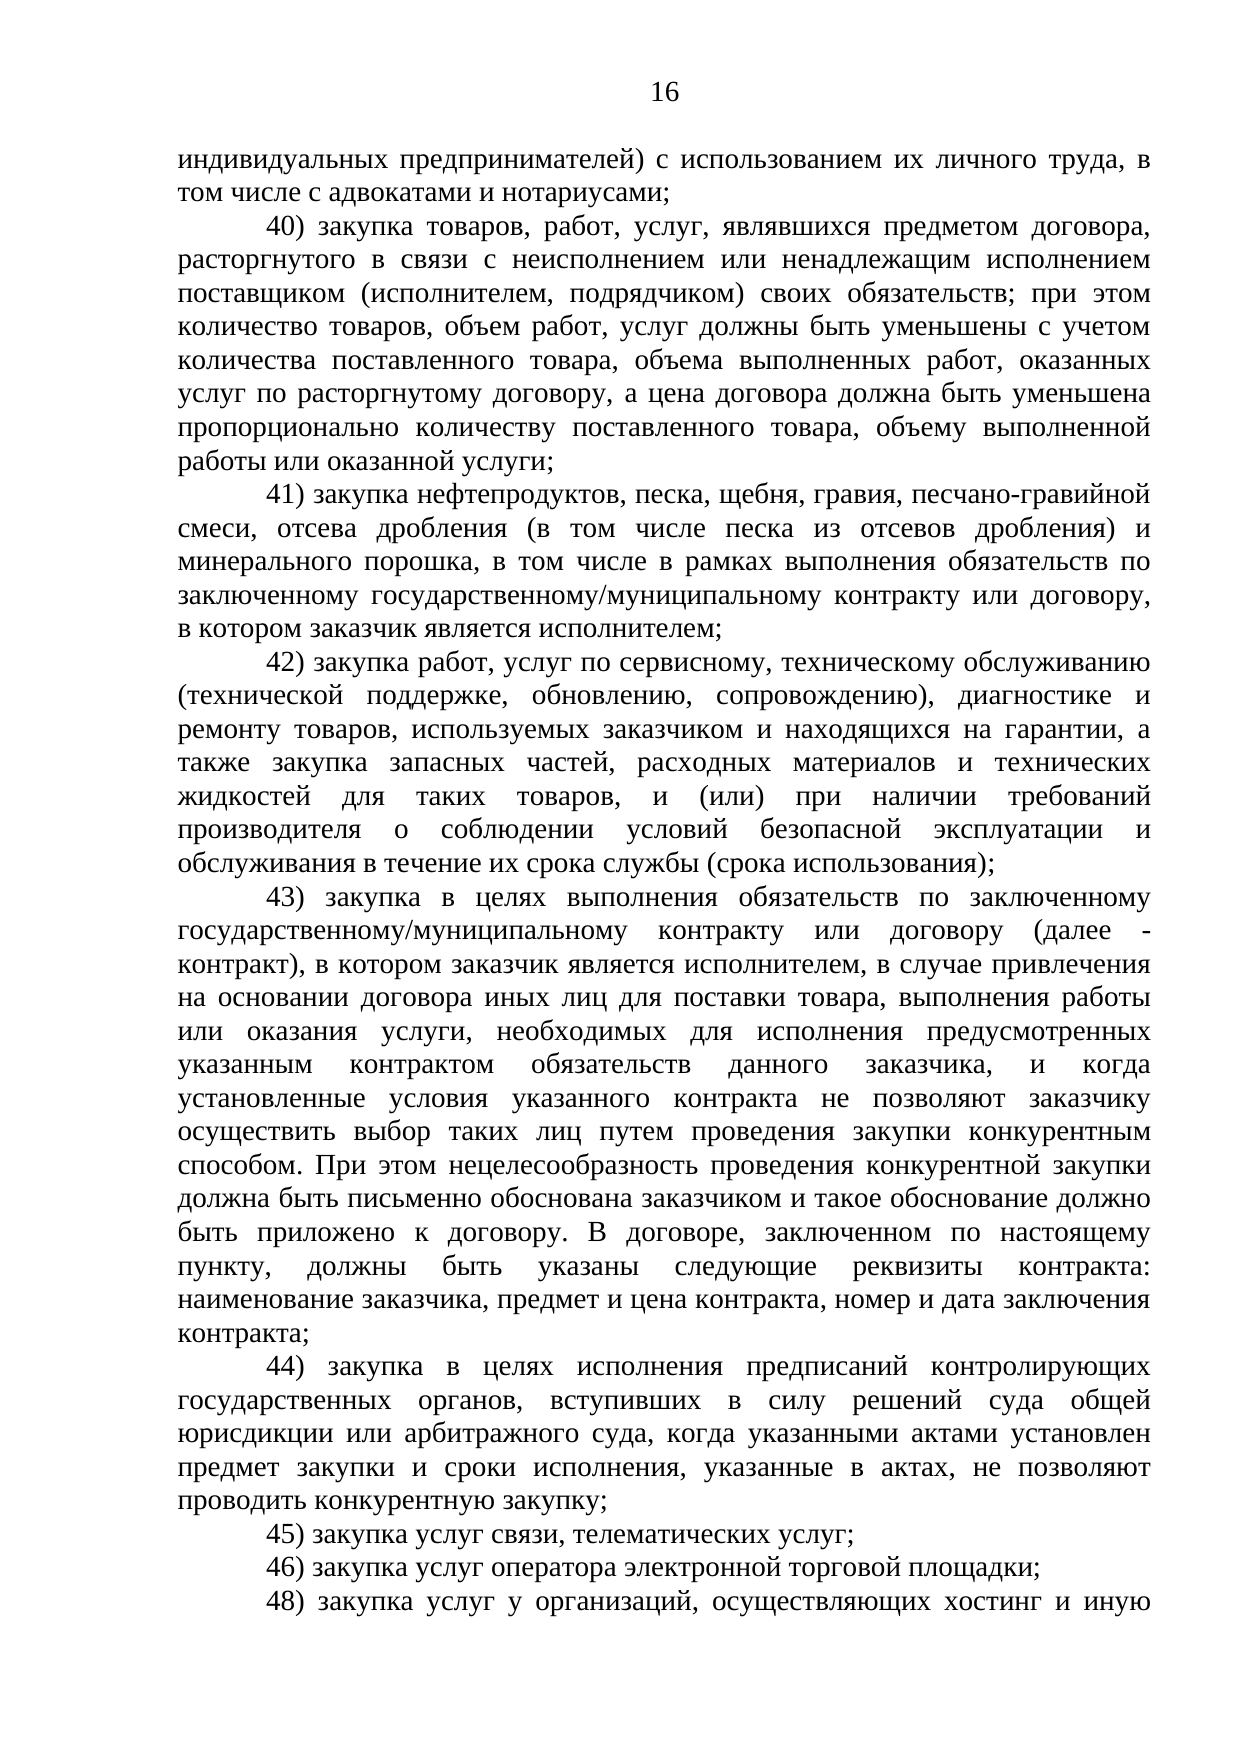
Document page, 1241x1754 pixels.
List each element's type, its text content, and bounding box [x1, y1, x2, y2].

text 40) закупка товаров, работ, услуг, являвшихся предметом договора, расторгнутого в связи с неисполнением или ненадлежащим исполнением поставщиком (исполнителем, подрядчиком) своих обязательств; при этом количество товаров, объем работ, услуг должны быть уменьшены с учетом количества поставленного товара, объема выполненных работ, оказанных услуг по расторгнутому договору, а цена договора должна быть уменьшена пропорционально количеству поставленного товара, объему выполненной работы или оказанной услуги; [177, 208, 1152, 476]
text 42) закупка работ, услуг по сервисному, техническому обслуживанию (технической поддержке, обновлению, сопровождению), диагностике и ремонту товаров, используемых заказчиком и находящихся на гарантии, а также закупка запасных частей, расходных материалов и технических жидкостей для таких товаров, и (или) при наличии требований производителя о соблюдении условий безопасной эксплуатации и обслуживания в течение их срока службы (срока использования); [177, 644, 1152, 879]
text 46) закупка услуг оператора электронной торговой площадки; [177, 1549, 1152, 1583]
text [177, 141, 1152, 208]
text 44) закупка в целях исполнения предписаний контролирующих государственных органов, вступивших в силу решений суда общей юрисдикции или арбитражного суда, когда указанными актами установлен предмет закупки и сроки исполнения, указанные в актах, не позволяют проводить конкурентную закупку; [177, 1348, 1152, 1516]
text 43) закупка в целях выполнения обязательств по заключенному государственному/муниципальному контракту или договору (далее - контракт), в котором заказчик является исполнителем, в случае привлечения на основании договора иных лиц для поставки товара, выполнения работы или оказания услуги, необходимых для исполнения предусмотренных указанным контрактом обязательств данного заказчика, и когда установленные условия указанного контракта не позволяют заказчику осуществить выбор таких лиц путем проведения закупки конкурентным способом. При этом нецелесообразность проведения конкурентной закупки должна быть письменно обоснована заказчиком и такое обоснование должно быть приложено к договору. В договоре, заключенном по настоящему пункту, должны быть указаны следующие реквизиты контракта: наименование заказчика, предмет и цена контракта, номер и дата заключения контракта; [177, 879, 1152, 1348]
text 45) закупка услуг связи, телематических услуг; [177, 1516, 1152, 1549]
text 41) закупка нефтепродуктов, песка, щебня, гравия, песчано-гравийной смеси, отсева дробления (в том числе песка из отсевов дробления) и минерального порошка, в том числе в рамках выполнения обязательств по заключенному государственному/муниципальному контракту или договору, в котором заказчик является исполнителем; [177, 476, 1152, 644]
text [177, 1583, 1152, 1617]
